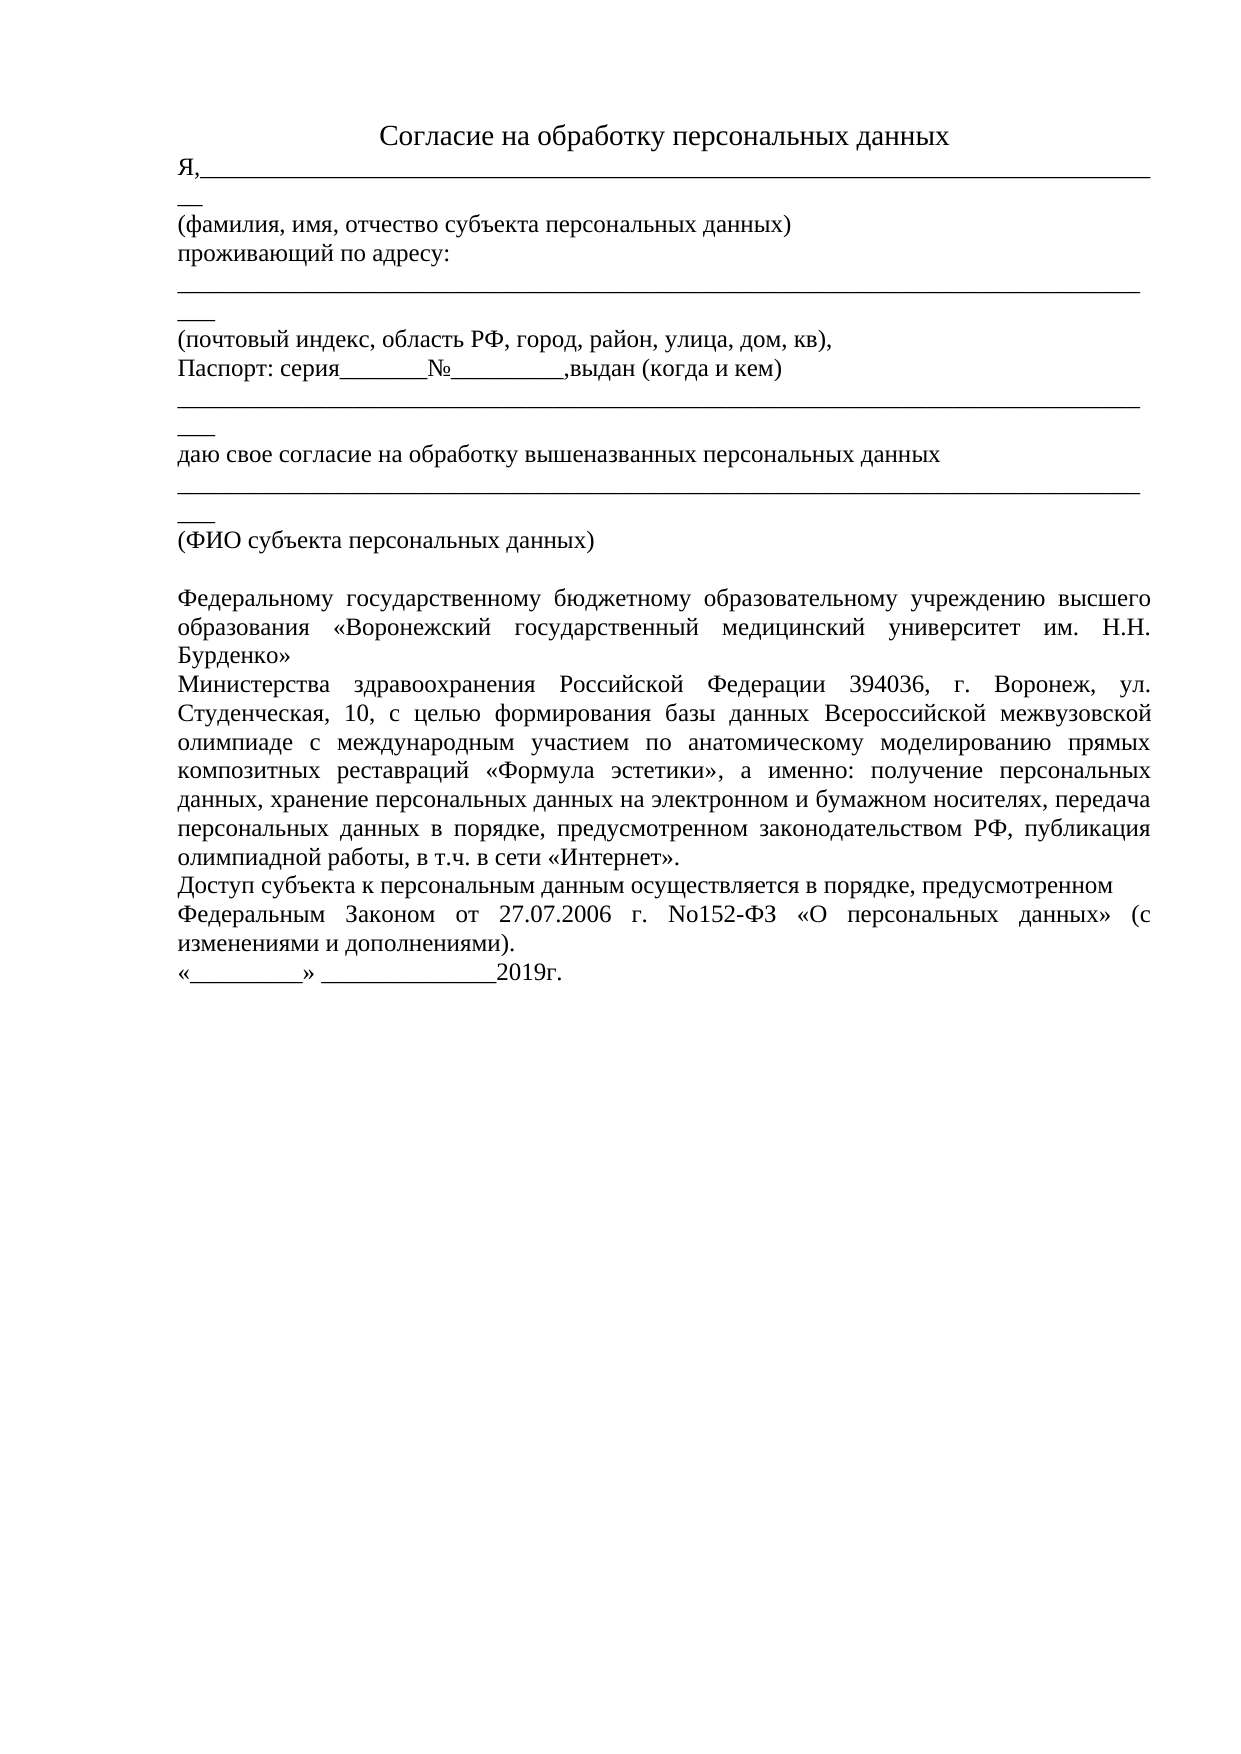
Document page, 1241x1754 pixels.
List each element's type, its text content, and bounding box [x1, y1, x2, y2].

text (ФИО субъекта персональных данных) [177, 525, 1152, 554]
text (фамилия, имя, отчество субъекта персональных данных) [177, 209, 1152, 238]
text проживающий по адресу: ________________________________________________________________________________ [177, 238, 1152, 324]
text Федеральному государственному бюджетному образовательному учреждению высшего образования «Воронежский государственный медицинский университет им. Н.Н. Бурденко» [177, 583, 1152, 669]
text (почтовый индекс, область РФ, город, район, улица, дом, кв), [177, 324, 1152, 353]
text Согласие на обработку персональных данных [177, 118, 1152, 152]
text Я,______________________________________________________________________________ [177, 152, 1152, 209]
text Федеральным Законом от 27.07.2006 г. No152-ФЗ «О персональных данных» (с изменениями и дополнениями). [177, 899, 1152, 957]
text Паспорт: серия_______№_________,выдан (когда и кем) ________________________________________________________________________________ [177, 353, 1152, 439]
list Министерства здравоохранения Российской Федерации 394036, г. Воронеж, ул. Студенческая, 10, с целью формирования базы данных Всероссийской межвузовской олимпиаде с международным участием по анатомическому моделированию прямых композитных реставраций «Формула эстетики», а именно: получение персональных данных, хранение персональных данных на электронном и бумажном носителях, передача персональных данных в порядке, предусмотренном законодательством РФ, публикация олимпиадной работы, в т.ч. в сети «Интернет». [177, 669, 1152, 870]
text ________________________________________________________________________________ [177, 468, 1152, 525]
text «_________» ______________2019г. [177, 957, 1152, 985]
text даю свое согласие на обработку вышеназванных персональных данных [177, 439, 1152, 468]
text Доступ субъекта к персональным данным осуществляется в порядке, предусмотренном [177, 870, 1152, 899]
